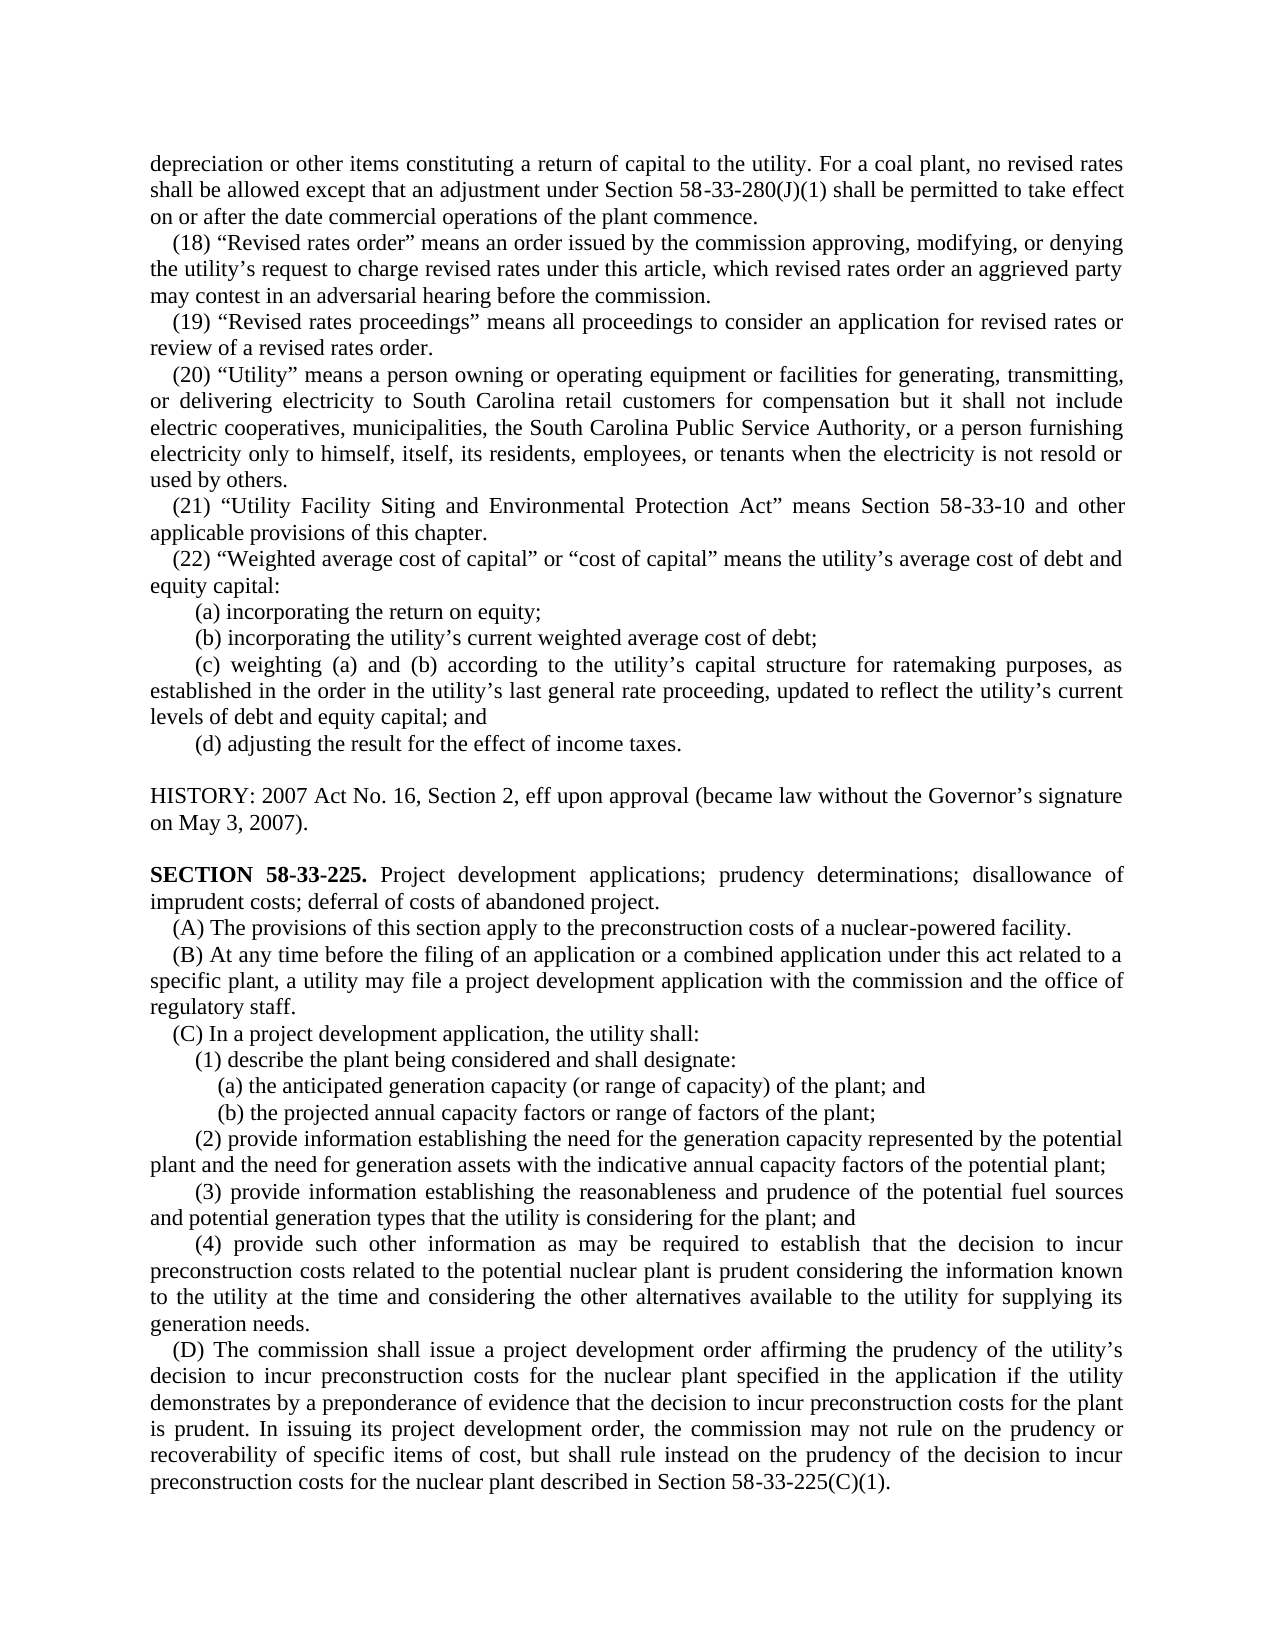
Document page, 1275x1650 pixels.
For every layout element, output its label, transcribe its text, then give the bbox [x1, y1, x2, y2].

text (D) The commission shall issue a project development order affirming the prudency of the utility’s decision to incur preconstruction costs for the nuclear plant specified in the application if the utility demonstrates by a preponderance of evidence that the decision to incur preconstruction costs for the plant is prudent. In issuing its project development order, the commission may not rule on the prudency or recoverability of specific items of cost, but shall rule instead on the prudency of the decision to incur preconstruction costs for the nuclear plant described in Section 58-33-225(C)(1). [150, 1336, 1125, 1494]
text (c) weighting (a) and (b) according to the utility’s capital structure for ratemaking purposes, as established in the order in the utility’s last general rate proceeding, updated to reflect the utility’s current levels of debt and equity capital; and [150, 651, 1125, 730]
text (22) “Weighted average cost of capital” or “cost of capital” means the utility’s average cost of debt and equity capital: [150, 545, 1125, 598]
text (1) describe the plant being considered and shall designate: [150, 1046, 1125, 1072]
text (b) the projected annual capacity factors or range of factors of the plant; [150, 1099, 1125, 1125]
text SECTION 58-33-225. Project development applications; prudency determinations; disallowance of imprudent costs; deferral of costs of abandoned project. [150, 862, 1125, 914]
text (18) “Revised rates order” means an order issued by the commission approving, modifying, or denying the utility’s request to charge revised rates under this article, which revised rates order an aggrieved party may contest in an adversarial hearing before the commission. [150, 229, 1125, 308]
text (B) At any time before the filing of an application or a combined application under this act related to a specific plant, a utility may file a project development application with the commission and the office of regulatory staff. [150, 941, 1125, 1020]
text (b) incorporating the utility’s current weighted average cost of debt; [150, 624, 1125, 651]
text (A) The provisions of this section apply to the preconstruction costs of a nuclear-powered facility. [150, 914, 1125, 941]
text (21) “Utility Facility Siting and Environmental Protection Act” means Section 58-33-10 and other applicable provisions of this chapter. [150, 493, 1125, 545]
text (4) provide such other information as may be required to establish that the decision to incur preconstruction costs related to the potential nuclear plant is prudent considering the information known to the utility at the time and considering the other alternatives available to the utility for supplying its generation needs. [150, 1231, 1125, 1336]
text (a) incorporating the return on equity; [150, 598, 1125, 624]
text (C) In a project development application, the utility shall: [150, 1020, 1125, 1046]
text (19) “Revised rates proceedings” means all proceedings to consider an application for revised rates or review of a revised rates order. [150, 308, 1125, 361]
text (20) “Utility” means a person owning or operating equipment or facilities for generating, transmitting, or delivering electricity to South Carolina retail customers for compensation but it shall not include electric cooperatives, municipalities, the South Carolina Public Service Authority, or a person furnishing electricity only to himself, itself, its residents, employees, or tenants when the electricity is not resold or used by others. [150, 361, 1125, 493]
text (3) provide information establishing the reasonableness and prudence of the potential fuel sources and potential generation types that the utility is considering for the plant; and [150, 1178, 1125, 1231]
text HISTORY: 2007 Act No. 16, Section 2, eff upon approval (became law without the Governor’s signature on May 3, 2007). [150, 782, 1125, 835]
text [150, 150, 1125, 229]
text (a) the anticipated generation capacity (or range of capacity) of the plant; and [150, 1072, 1125, 1099]
text (d) adjusting the result for the effect of income taxes. [150, 730, 1125, 756]
text (2) provide information establishing the need for the generation capacity represented by the potential plant and the need for generation assets with the indicative annual capacity factors of the potential plant; [150, 1125, 1125, 1178]
